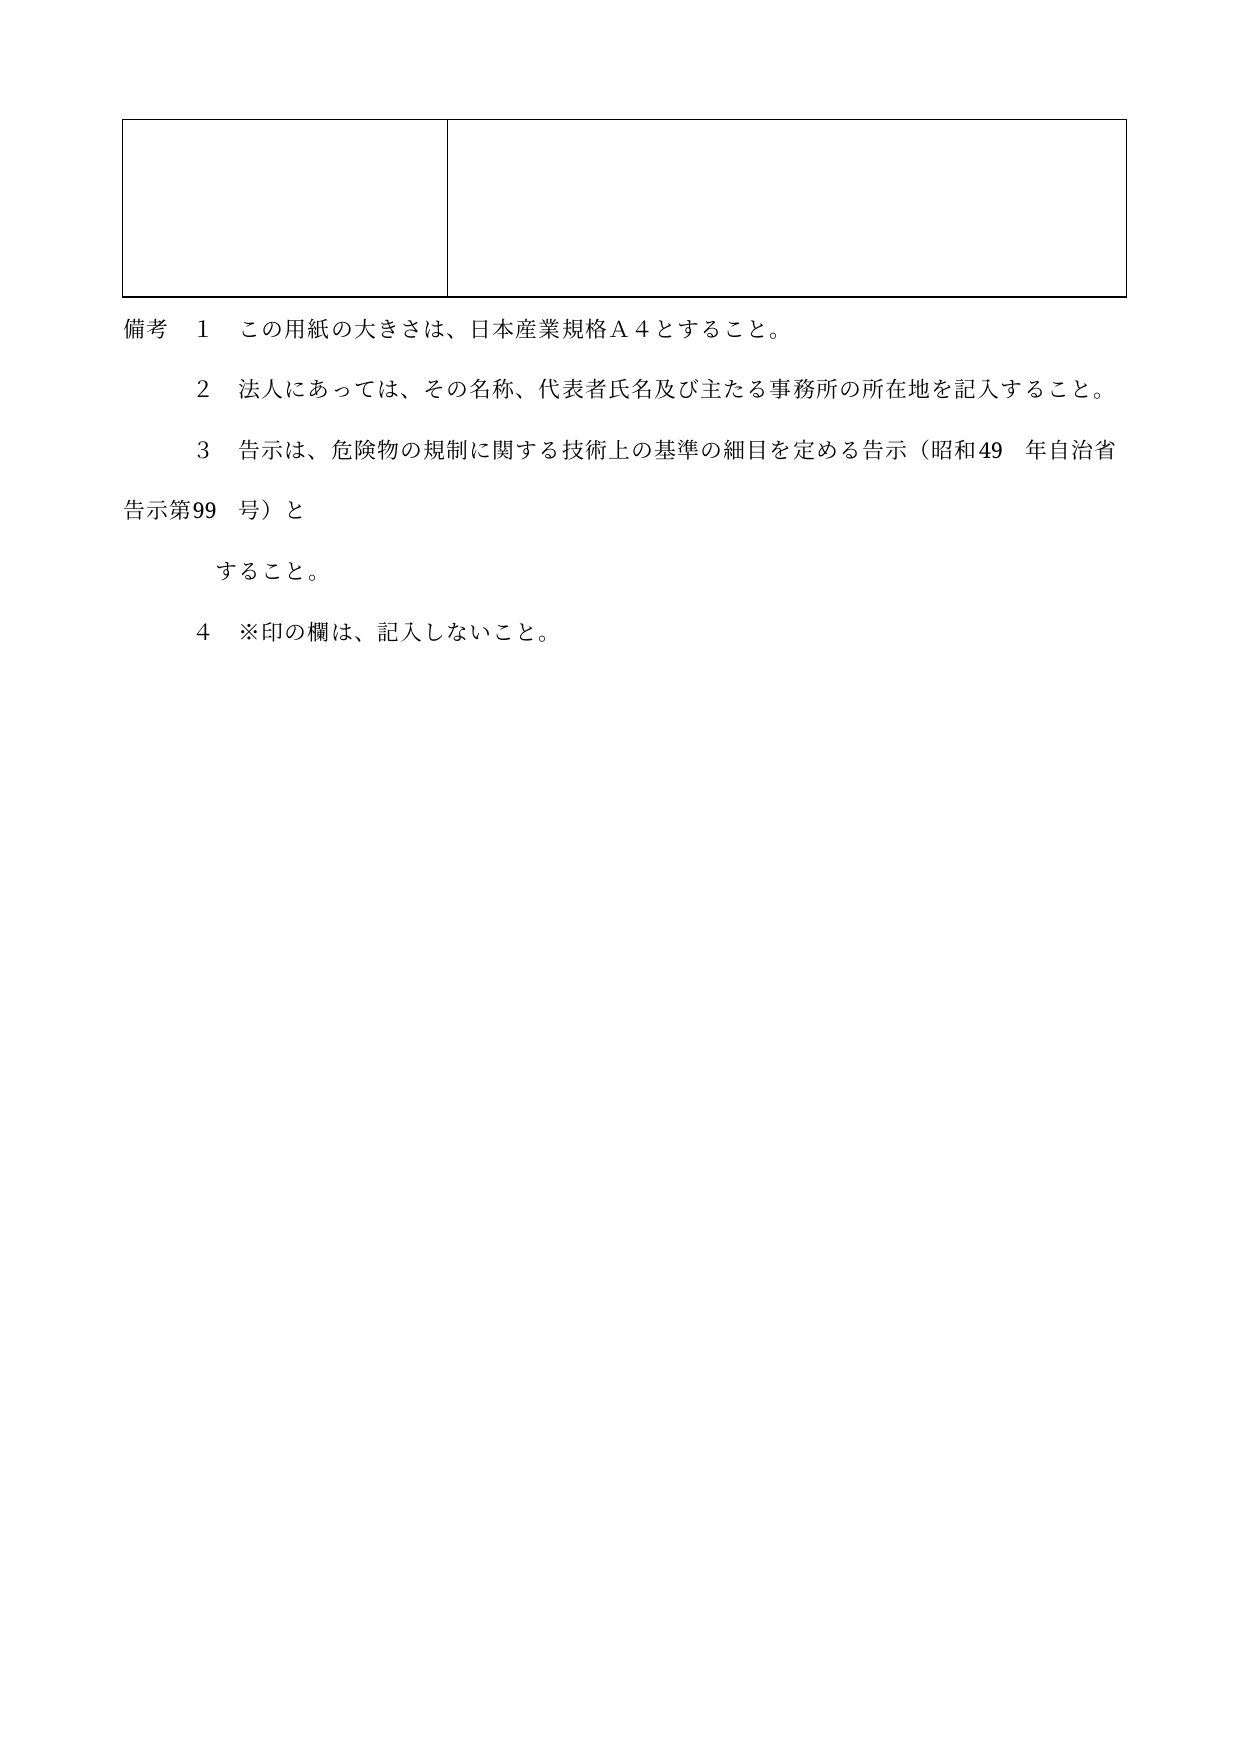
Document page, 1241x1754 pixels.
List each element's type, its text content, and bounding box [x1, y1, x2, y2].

text ２ 法人にあっては、その名称、代表者氏名及び主たる事務所の所在地を記入すること。 [123, 358, 1117, 419]
text ３ 告示は、危険物の規制に関する技術上の基準の細目を定める告示（昭和49年自治省告示第99号）と [123, 419, 1117, 540]
table_cell [123, 120, 447, 296]
text すること。 [123, 540, 1117, 601]
text 備考 １ この用紙の大きさは、日本産業規格Ａ４とすること。 [123, 298, 1117, 358]
text ４ ※印の欄は、記入しないこと。 [123, 601, 1117, 661]
table_cell [448, 120, 1126, 296]
